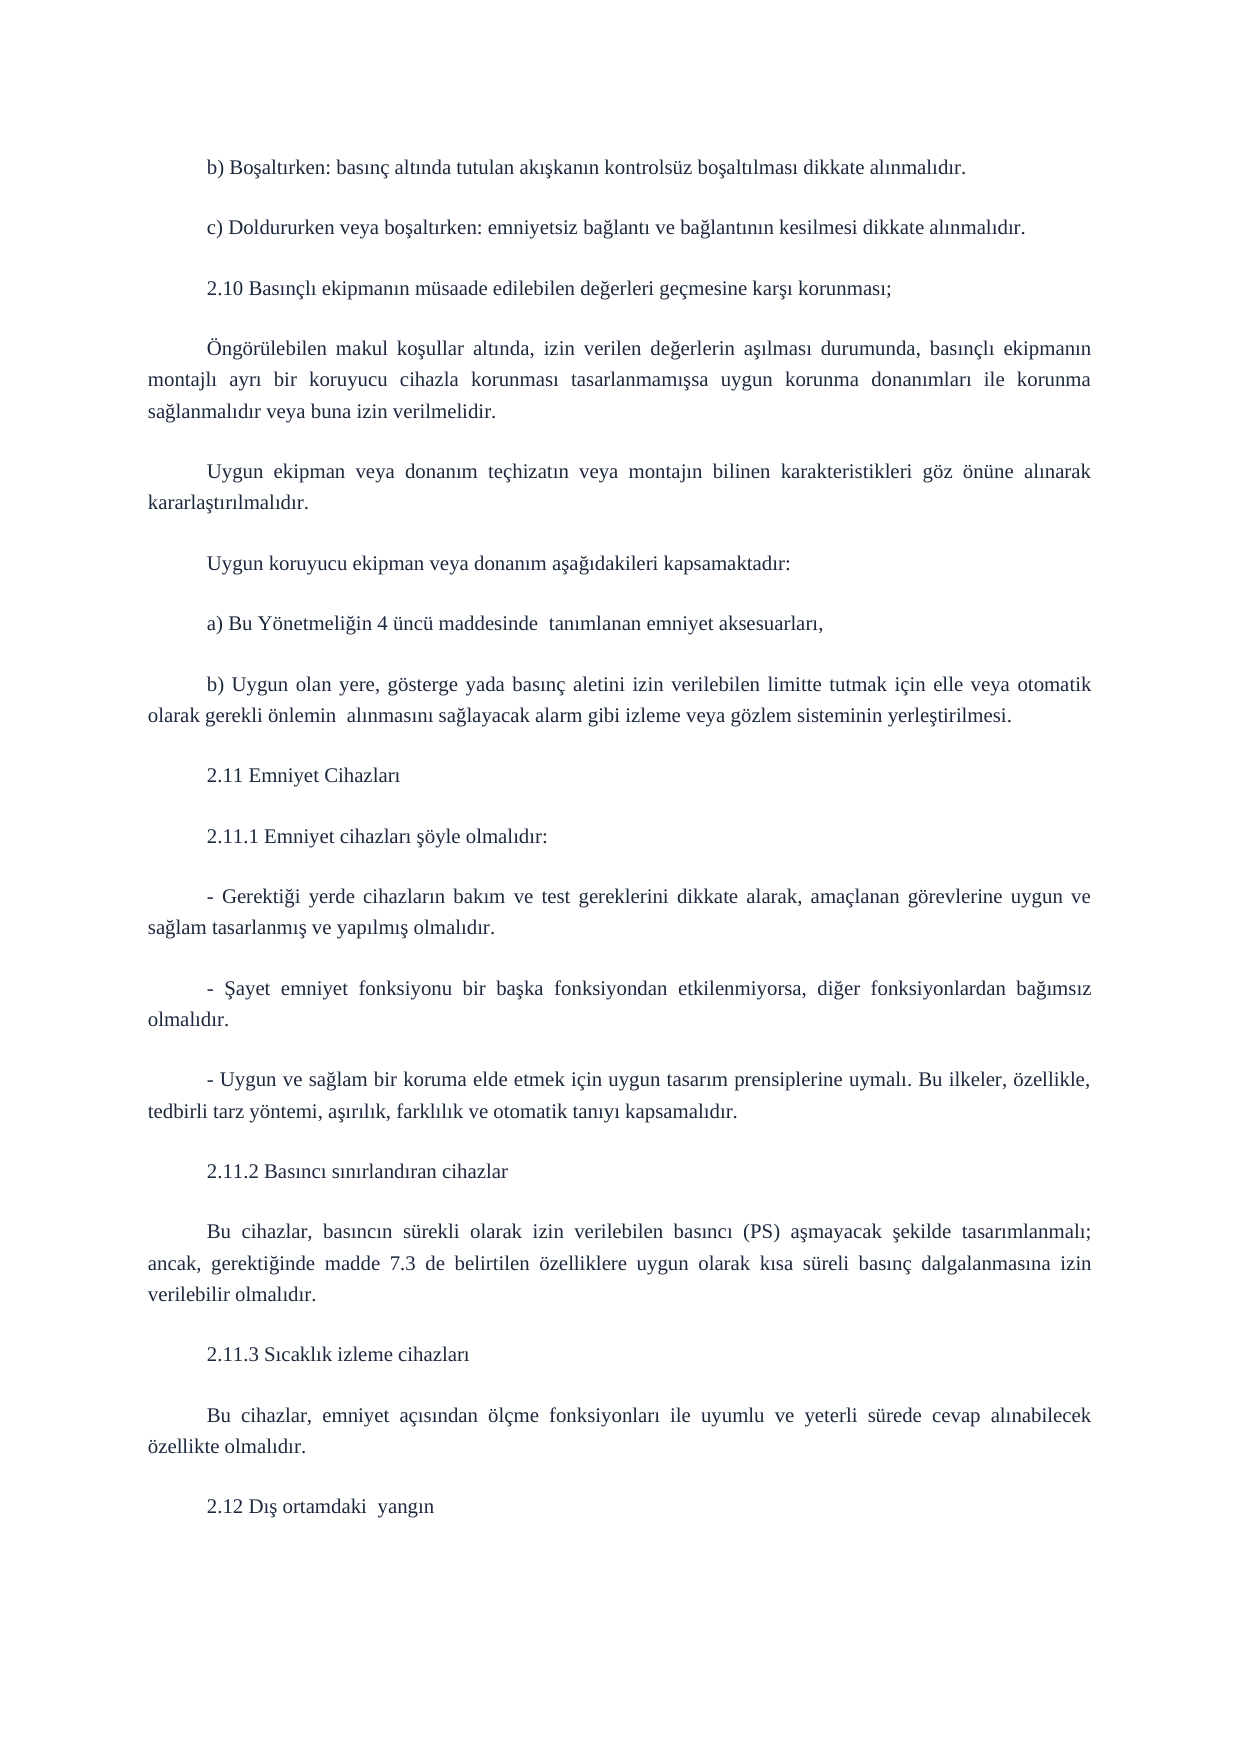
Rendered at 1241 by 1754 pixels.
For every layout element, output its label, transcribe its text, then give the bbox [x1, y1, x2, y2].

text 2.10 Basınçlı ekipmanın müsaade edilebilen değerleri geçmesine karşı korunması; [148, 268, 1093, 300]
text c) Doldururken veya boşaltırken: emniyetsiz bağlantı ve bağlantının kesilmesi dikkate alınmalıdır. [148, 208, 1093, 239]
text 2.11.3 Sıcaklık izleme cihazları [148, 1335, 1093, 1366]
text 2.12 Dış ortamdaki yangın [148, 1487, 1093, 1518]
text - Uygun ve sağlam bir koruma elde etmek için uygun tasarım prensiplerine uymalı. Bu ilkeler, özellikle, tedbirli tarz yöntemi, aşırılık, farklılık ve otomatik tanıyı kapsamalıdır. [148, 1060, 1093, 1123]
text Öngörülebilen makul koşullar altında, izin verilen değerlerin aşılması durumunda, basınçlı ekipmanın montajlı ayrı bir koruyucu cihazla korunması tasarlanmamışsa uygun korunma donanımları ile korunma sağlanmalıdır veya buna izin verilmelidir. [148, 329, 1093, 423]
text Uygun koruyucu ekipman veya donanım aşağıdakileri kapsamaktadır: [148, 543, 1093, 575]
text 2.11.1 Emniyet cihazları şöyle olmalıdır: [148, 816, 1093, 848]
text - Şayet emniyet fonksiyonu bir başka fonksiyondan etkilenmiyorsa, diğer fonksiyonlardan bağımsız olmalıdır. [148, 968, 1093, 1031]
text Bu cihazlar, emniyet açısından ölçme fonksiyonları ile uyumlu ve yeterli sürede cevap alınabilecek özellikte olmalıdır. [148, 1396, 1093, 1458]
text Bu cihazlar, basıncın sürekli olarak izin verilebilen basıncı (PS) aşmayacak şekilde tasarımlanmalı; ancak, gerektiğinde madde 7.3 de belirtilen özelliklere uygun olarak kısa süreli basınç dalgalanmasına izin verilebilir olmalıdır. [148, 1212, 1093, 1306]
text 2.11 Emniyet Cihazları [148, 756, 1093, 787]
text - Gerektiği yerde cihazların bakım ve test gereklerini dikkate alarak, amaçlanan görevlerine uygun ve sağlam tasarlanmış ve yapılmış olmalıdır. [148, 877, 1093, 939]
text b) Boşaltırken: basınç altında tutulan akışkanın kontrolsüz boşaltılması dikkate alınmalıdır. [148, 148, 1093, 179]
text b) Uygun olan yere, gösterge yada basınç aletini izin verilebilen limitte tutmak için elle veya otomatik olarak gerekli önlemin alınmasını sağlayacak alarm gibi izleme veya gözlem sisteminin yerleştirilmesi. [148, 664, 1093, 727]
text 2.11.2 Basıncı sınırlandıran cihazlar [148, 1152, 1093, 1183]
text a) Bu Yönetmeliğin 4 üncü maddesinde tanımlanan emniyet aksesuarları, [148, 604, 1093, 635]
text Uygun ekipman veya donanım teçhizatın veya montajın bilinen karakteristikleri göz önüne alınarak kararlaştırılmalıdır. [148, 452, 1093, 514]
